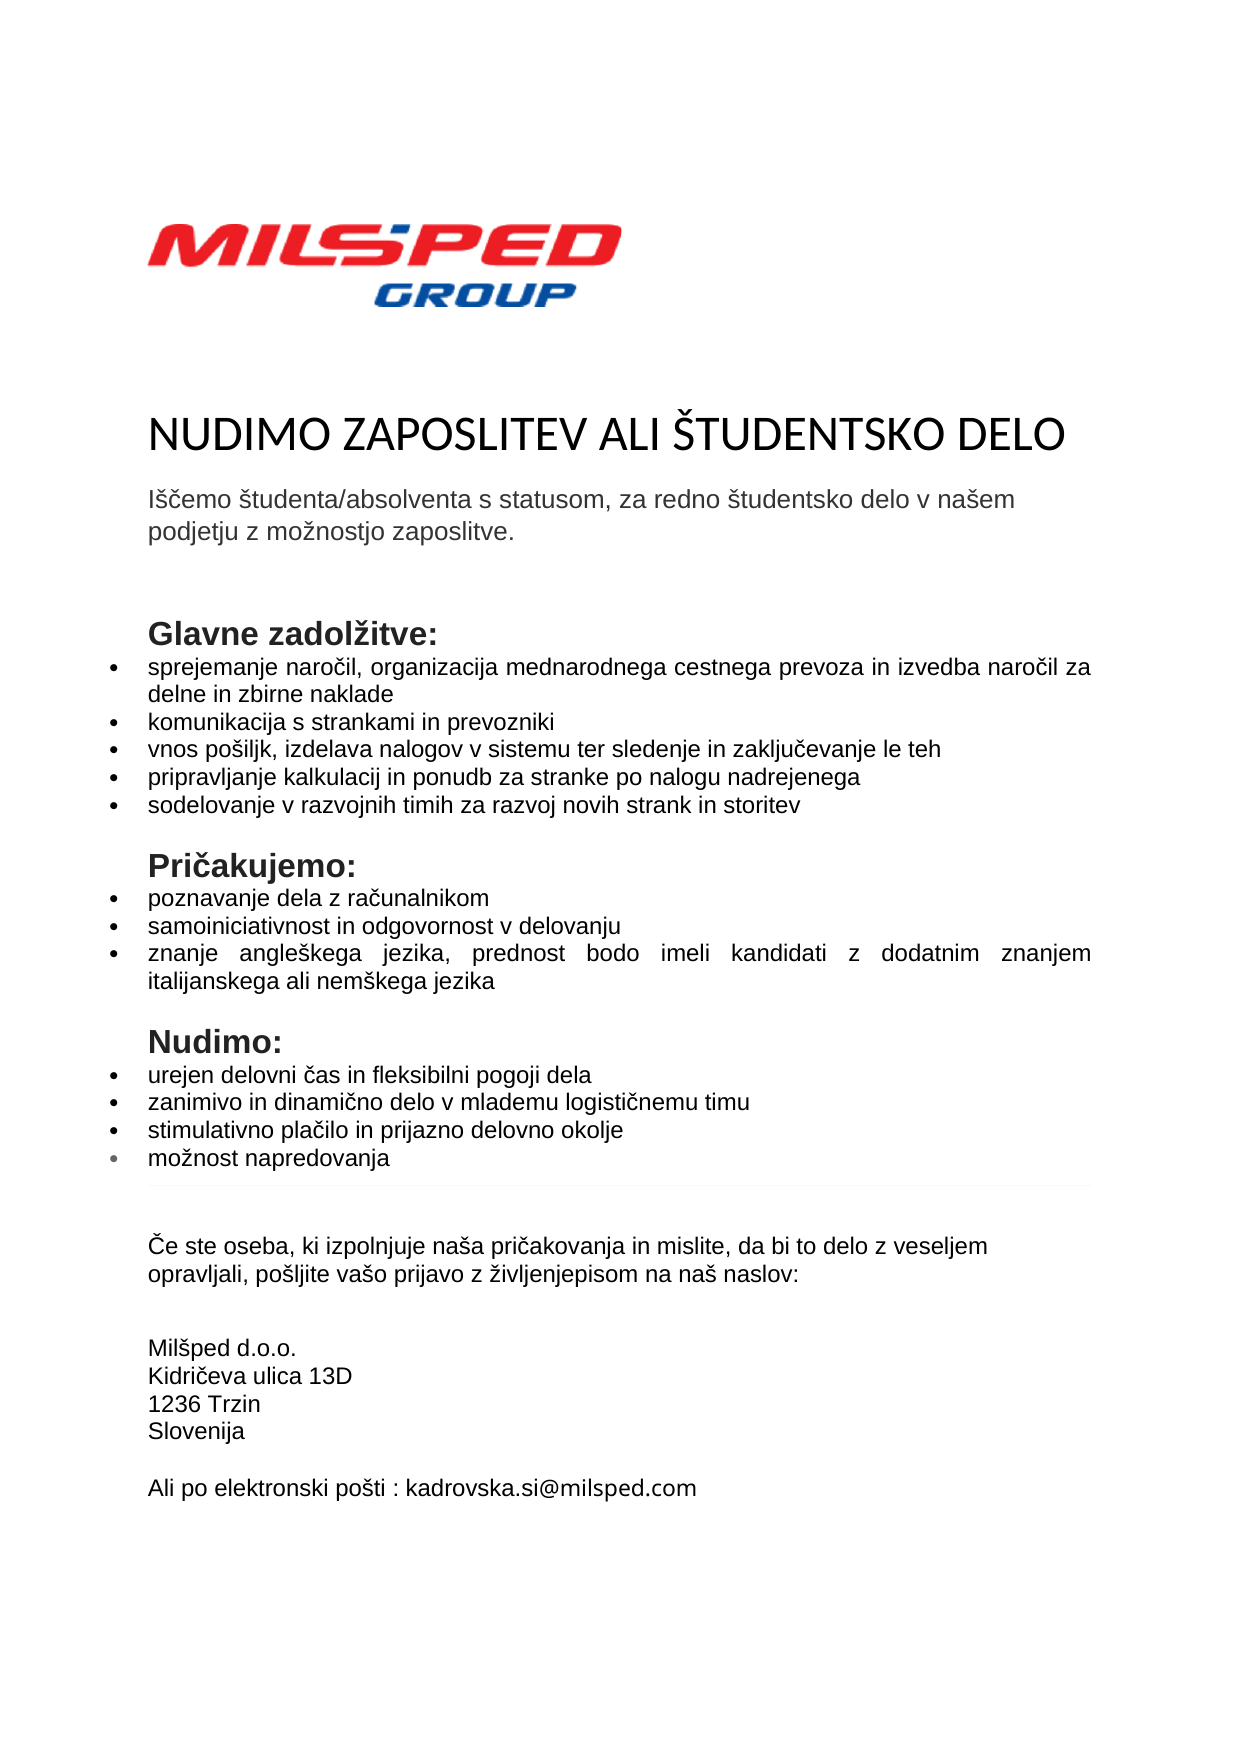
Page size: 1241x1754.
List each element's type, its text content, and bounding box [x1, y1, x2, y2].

text NUDIMO ZAPOSLITEV ALI ŠTUDENTSKO DELO [148, 402, 1093, 463]
list urejen delovni čas in fleksibilni pogoji dela [110, 1061, 1093, 1088]
text Kidričeva ulica 13D [148, 1362, 1093, 1389]
picture [147, 147, 622, 383]
list stimulativno plačilo in prijazno delovno okolje [110, 1116, 1093, 1143]
list komunikacija s strankami in prevozniki [110, 708, 1093, 735]
text Glavne zadolžitve: [148, 614, 1093, 652]
text Milšped d.o.o. [148, 1334, 1093, 1362]
list zanimivo in dinamično delo v mlademu logističnemu timu [110, 1088, 1093, 1116]
list vnos pošiljk, izdelava nalogov v sistemu ter sledenje in zaključevanje le teh [110, 735, 1093, 763]
text Pričakujemo: [148, 846, 1093, 884]
text Iščemo študenta/absolventa s statusom, za redno študentsko delo v našem podjetju z možnostjo zaposlitve. [148, 484, 1093, 546]
list samoiniciativnost in odgovornost v delovanju [110, 912, 1093, 939]
list pripravljanje kalkulacij in ponudb za stranke po nalogu nadrejenega [110, 763, 1093, 791]
list poznavanje dela z računalnikom [110, 884, 1093, 912]
text Če ste oseba, ki izpolnjuje naša pričakovanja in mislite, da bi to delo z veseljem opravljali, pošljite vašo prijavo z življenjepisom na naš naslov: [148, 1186, 1093, 1287]
text Ali po elektronski pošti : kadrovska.si@milsped.com [148, 1472, 1093, 1503]
text Nudimo: [148, 1022, 1093, 1061]
list sprejemanje naročil, organizacija mednarodnega cestnega prevoza in izvedba naročil za delne in zbirne naklade [110, 652, 1093, 708]
list znanje angleškega jezika, prednost bodo imeli kandidati z dodatnim znanjem italijanskega ali nemškega jezika [110, 939, 1093, 994]
list možnost napredovanja [110, 1143, 1093, 1171]
text Slovenija [148, 1417, 1093, 1445]
text 1236 Trzin [148, 1389, 1093, 1417]
list sodelovanje v razvojnih timih za razvoj novih strank in storitev [110, 791, 1093, 818]
